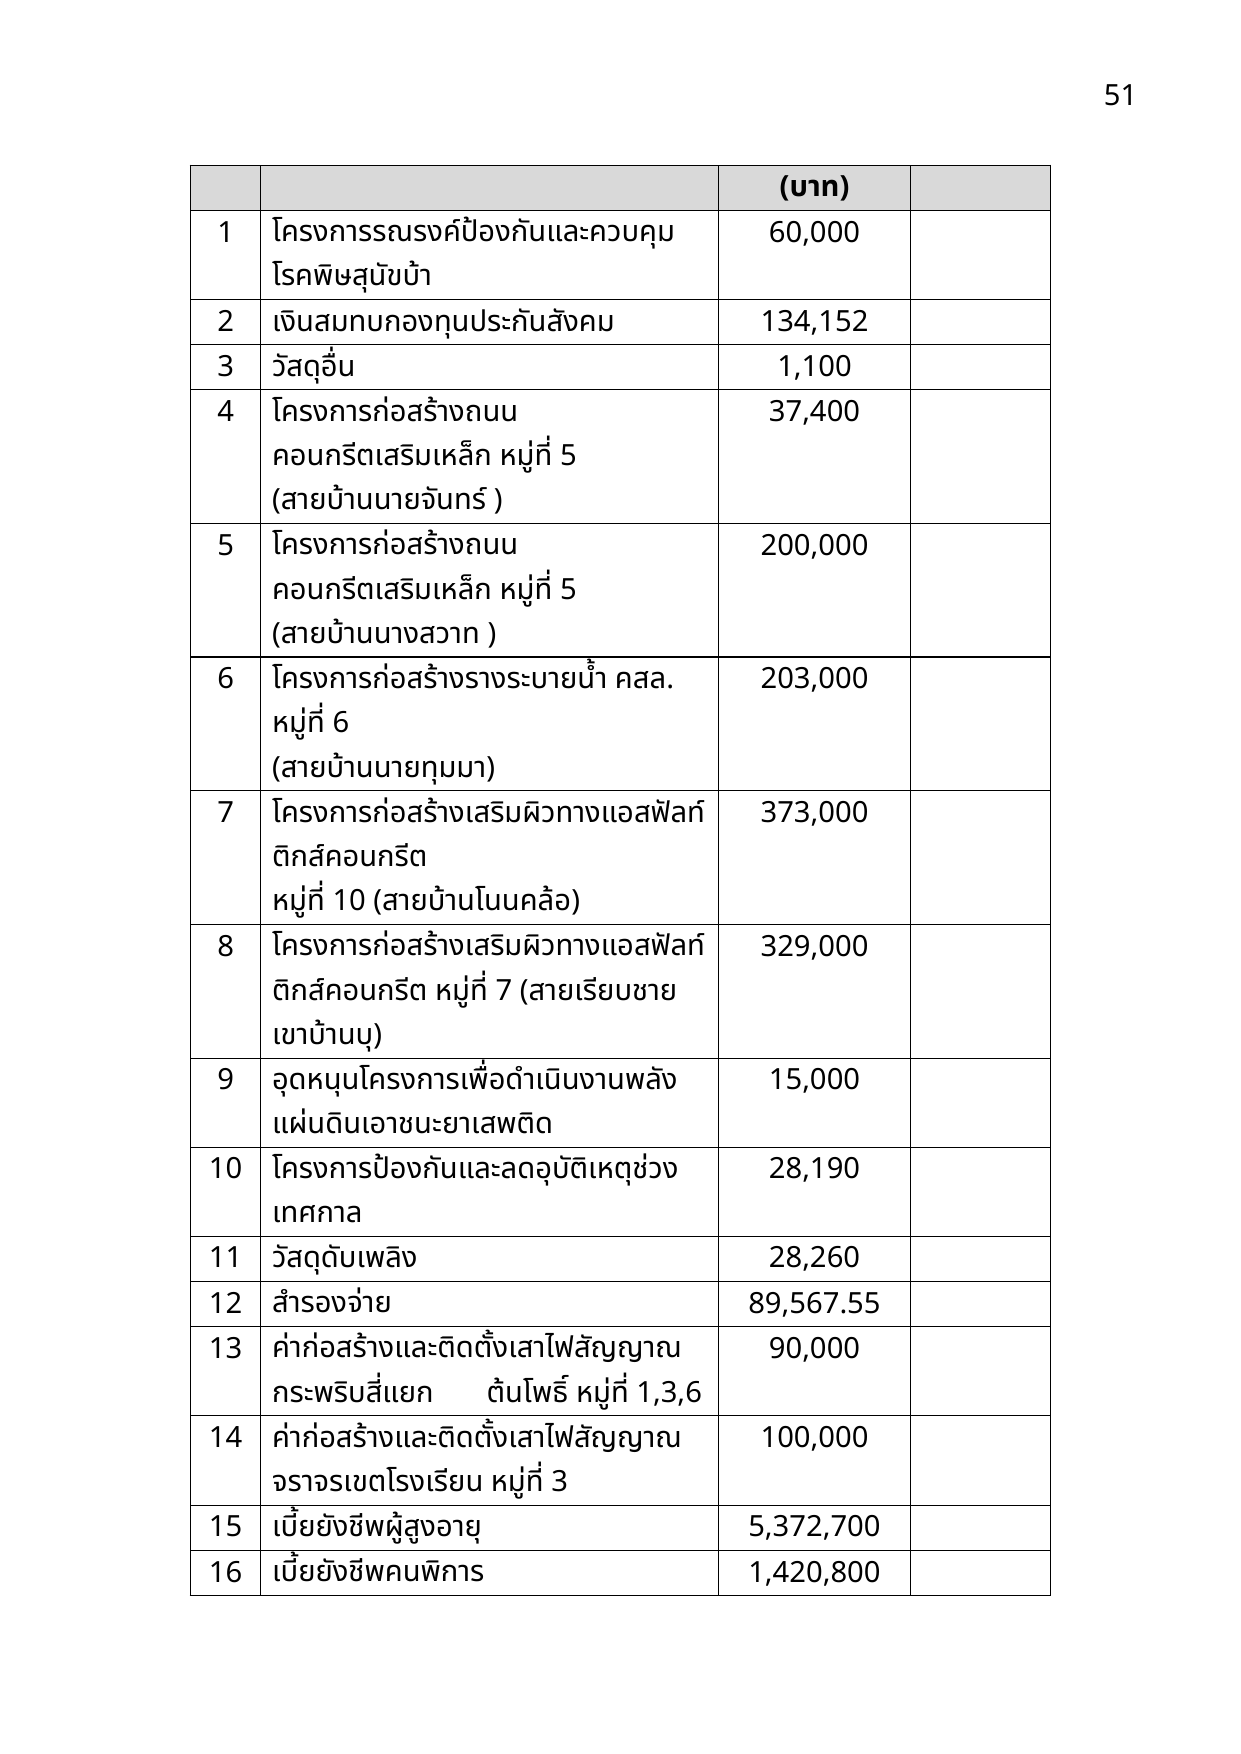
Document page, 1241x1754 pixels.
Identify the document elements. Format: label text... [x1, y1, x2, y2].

table_cell โครงการป้องกันและลดอุบัติเหตุช่วงเทศกาล [261, 1148, 718, 1236]
table_cell 14 [191, 1416, 260, 1505]
table_cell 1 [191, 211, 260, 299]
table_cell 1,420,800 [719, 1551, 910, 1595]
table_cell [911, 524, 1050, 656]
table_header ที่ [191, 166, 260, 210]
table_header โครงการ [261, 166, 718, 210]
table_cell [911, 1551, 1050, 1595]
table_cell โครงการก่อสร้างเสริมผิวทางแอสฟัลท์ติกส์คอนกรีต หมู่ที่ 7 (สายเรียบชายเขาบ้านบุ) [261, 925, 718, 1057]
table_cell 4 [191, 390, 260, 523]
table_cell เงินสมทบกองทุนประกันสังคม [261, 300, 718, 344]
table_cell สำรองจ่าย [261, 1282, 718, 1326]
table_cell [911, 791, 1050, 924]
table_cell 373,000 [719, 791, 910, 924]
table_cell 15 [191, 1506, 260, 1550]
table_header หมายเหตุ [911, 166, 1050, 210]
table_cell 329,000 [719, 925, 910, 1057]
table_cell 10 [191, 1148, 260, 1236]
table_cell วัสดุอื่น [261, 345, 718, 389]
table_cell โครงการก่อสร้างรางระบายน้ำ คสล. หมู่ที่ 6 (สายบ้านนายทุมมา) [261, 658, 718, 790]
table_cell โครงการก่อสร้างถนนคอนกรีตเสริมเหล็ก หมู่ที่ 5 (สายบ้านนางสวาท ) [261, 524, 718, 656]
table_cell 28,190 [719, 1148, 910, 1236]
table_cell เบี้ยยังชีพผู้สูงอายุ [261, 1506, 718, 1550]
table_cell โครงการรณรงค์ป้องกันและควบคุมโรคพิษสุนัขบ้า [261, 211, 718, 299]
table_cell ค่าก่อสร้างและติดตั้งเสาไฟสัญญาณกระพริบสี่แยก ต้นโพธิ์ หมู่ที่ 1,3,6 [261, 1327, 718, 1415]
table_cell [911, 1282, 1050, 1326]
table_cell 5 [191, 524, 260, 656]
table_cell [911, 1237, 1050, 1281]
table_cell อุดหนุนโครงการเพื่อดำเนินงานพลังแผ่นดินเอาชนะยาเสพติด [261, 1059, 718, 1147]
table_cell ค่าก่อสร้างและติดตั้งเสาไฟสัญญาณจราจรเขตโรงเรียน หมู่ที่ 3 [261, 1416, 718, 1505]
table_cell 7 [191, 791, 260, 924]
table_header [719, 166, 910, 210]
table_cell 60,000 [719, 211, 910, 299]
table_cell [911, 300, 1050, 344]
table_cell 1,100 [719, 345, 910, 389]
table_cell 9 [191, 1059, 260, 1147]
table_cell 200,000 [719, 524, 910, 656]
table_cell 134,152 [719, 300, 910, 344]
table_cell 12 [191, 1282, 260, 1326]
table_cell 15,000 [719, 1059, 910, 1147]
table_cell 16 [191, 1551, 260, 1595]
table_cell 5,372,700 [719, 1506, 910, 1550]
table_cell 100,000 [719, 1416, 910, 1505]
table_cell 3 [191, 345, 260, 389]
table_cell 6 [191, 658, 260, 790]
table_cell [911, 1327, 1050, 1415]
table_cell [911, 211, 1050, 299]
table_cell 8 [191, 925, 260, 1057]
table_cell 37,400 [719, 390, 910, 523]
table_cell โครงการก่อสร้างเสริมผิวทางแอสฟัลท์ติกส์คอนกรีต หมู่ที่ 10 (สายบ้านโนนคล้อ) [261, 791, 718, 924]
table_cell [911, 925, 1050, 1057]
table_cell 13 [191, 1327, 260, 1415]
table_cell 90,000 [719, 1327, 910, 1415]
table_cell 11 [191, 1237, 260, 1281]
table_cell [911, 658, 1050, 790]
table_cell เบี้ยยังชีพคนพิการ [261, 1551, 718, 1595]
table_cell [911, 1148, 1050, 1236]
table_cell [911, 1416, 1050, 1505]
table_cell [911, 390, 1050, 523]
table_cell [911, 1506, 1050, 1550]
table_cell [911, 345, 1050, 389]
table_cell 28,260 [719, 1237, 910, 1281]
table_cell [911, 1059, 1050, 1147]
table_cell 2 [191, 300, 260, 344]
table_cell วัสดุดับเพลิง [261, 1237, 718, 1281]
table_cell โครงการก่อสร้างถนนคอนกรีตเสริมเหล็ก หมู่ที่ 5 (สายบ้านนายจันทร์ ) [261, 390, 718, 523]
table_cell 203,000 [719, 658, 910, 790]
table_cell 89,567.55 [719, 1282, 910, 1326]
